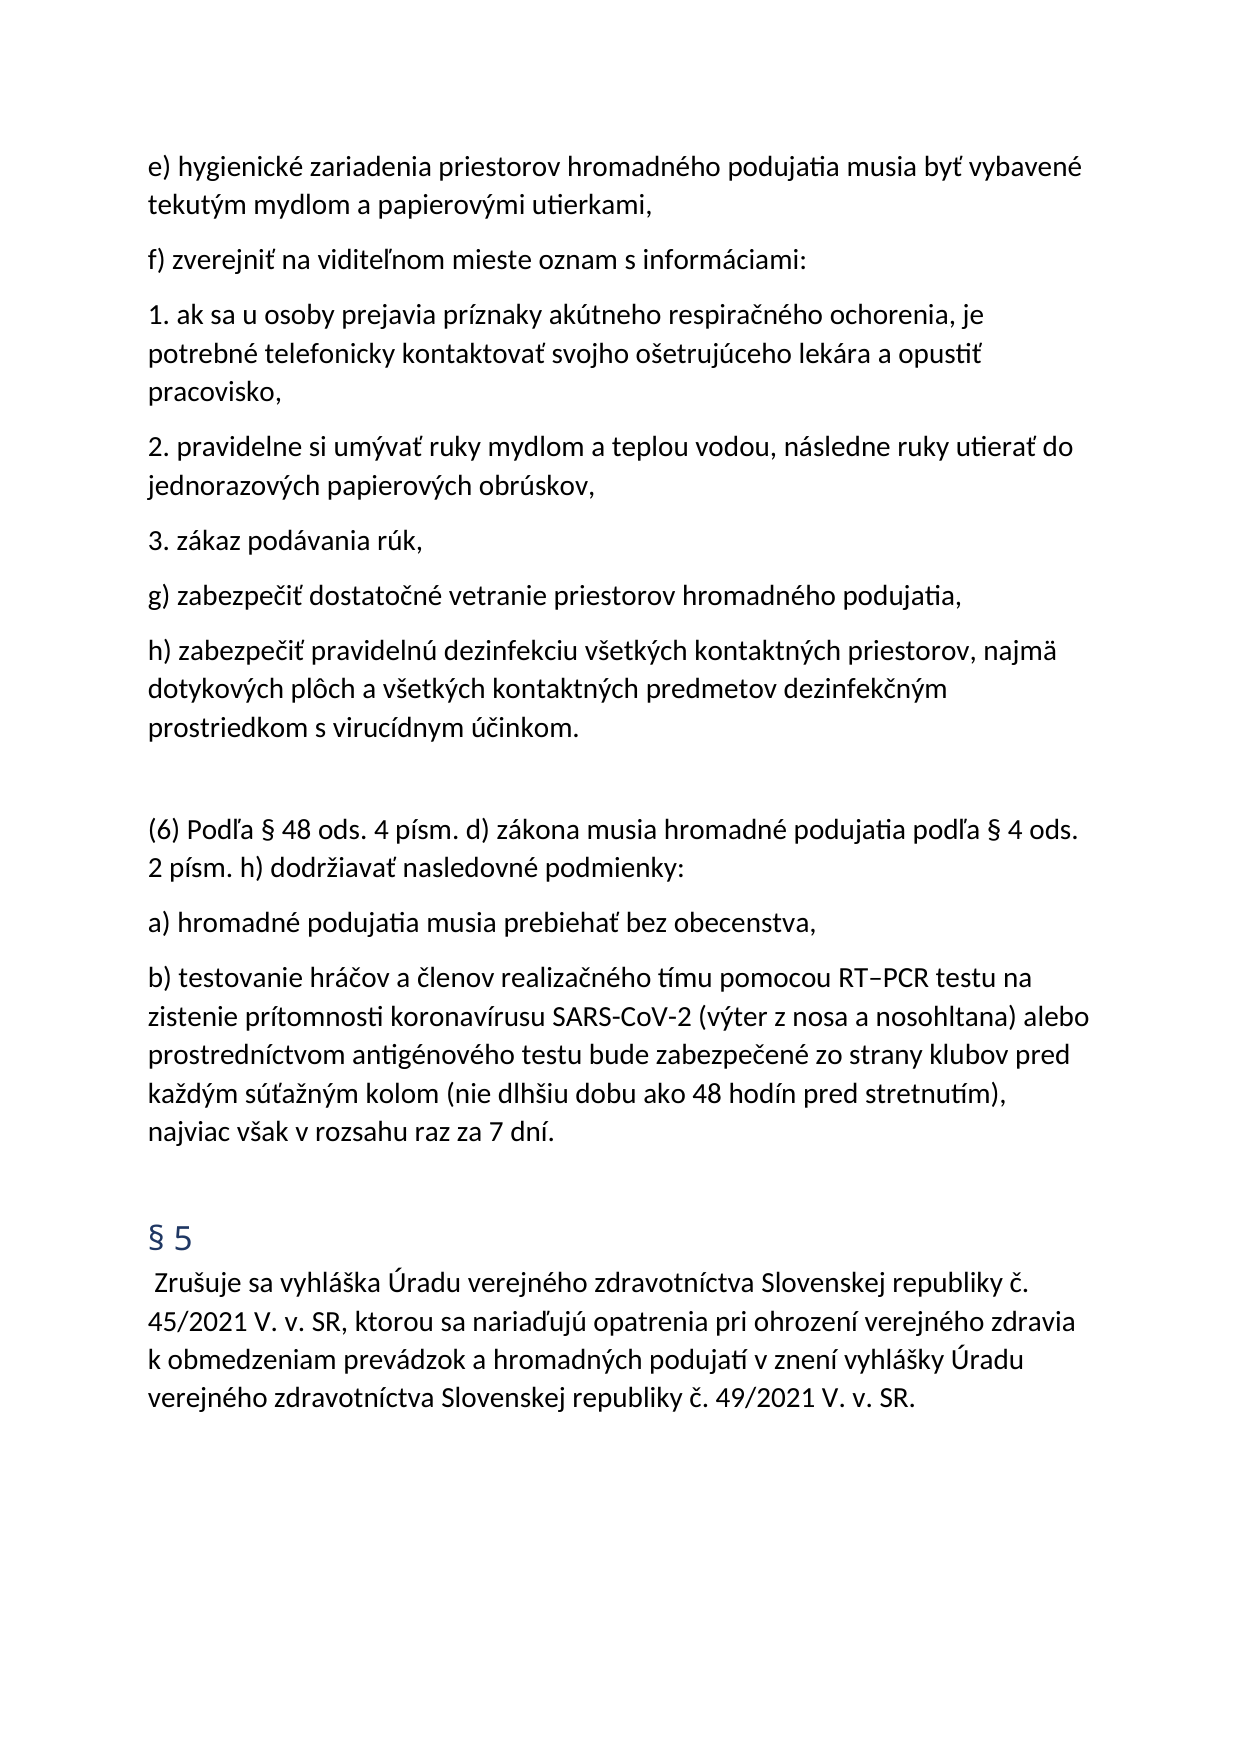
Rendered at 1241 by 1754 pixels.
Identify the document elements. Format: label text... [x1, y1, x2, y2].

text a) hromadné podujatia musia prebiehať bez obecenstva, [148, 904, 1093, 940]
text f) zverejniť na viditeľnom mieste oznam s informáciami: [148, 241, 1093, 277]
text Zrušuje sa vyhláška Úradu verejného zdravotníctva Slovenskej republiky č. 45/2021 V. v. SR, ktorou sa nariaďujú opatrenia pri ohrození verejného zdravia k obmedzeniam prevádzok a hromadných podujatí v znení vyhlášky Úradu verejného zdravotníctva Slovenskej republiky č. 49/2021 V. v. SR. [148, 1264, 1093, 1415]
text (6) Podľa § 48 ods. 4 písm. d) zákona musia hromadné podujatia podľa § 4 ods. 2 písm. h) dodržiavať nasledovné podmienky: [148, 811, 1093, 885]
text 2. pravidelne si umývať ruky mydlom a teplou vodou, následne ruky utierať do jednorazových papierových obrúskov, [148, 428, 1093, 502]
text h) zabezpečiť pravidelnú dezinfekciu všetkých kontaktných priestorov, najmä dotykových plôch a všetkých kontaktných predmetov dezinfekčným prostriedkom s virucídnym účinkom. [148, 632, 1093, 744]
text 1. ak sa u osoby prejavia príznaky akútneho respiračného ochorenia, je potrebné telefonicky kontaktovať svojho ošetrujúceho lekára a opustiť pracovisko, [148, 296, 1093, 409]
text 3. zákaz podávania rúk, [148, 522, 1093, 557]
subtitle § 5 [148, 1215, 1093, 1261]
text e) hygienické zariadenia priestorov hromadného podujatia musia byť vybavené tekutým mydlom a papierovými utierkami, [148, 148, 1093, 222]
text g) zabezpečiť dostatočné vetranie priestorov hromadného podujatia, [148, 577, 1093, 612]
text b) testovanie hráčov a členov realizačného tímu pomocou RT–PCR testu na zistenie prítomnosti koronavírusu SARS-CoV-2 (výter z nosa a nosohltana) alebo prostredníctvom antigénového testu bude zabezpečené zo strany klubov pred každým súťažným kolom (nie dlhšiu dobu ako 48 hodín pred stretnutím), najviac však v rozsahu raz za 7 dní. [148, 959, 1093, 1149]
